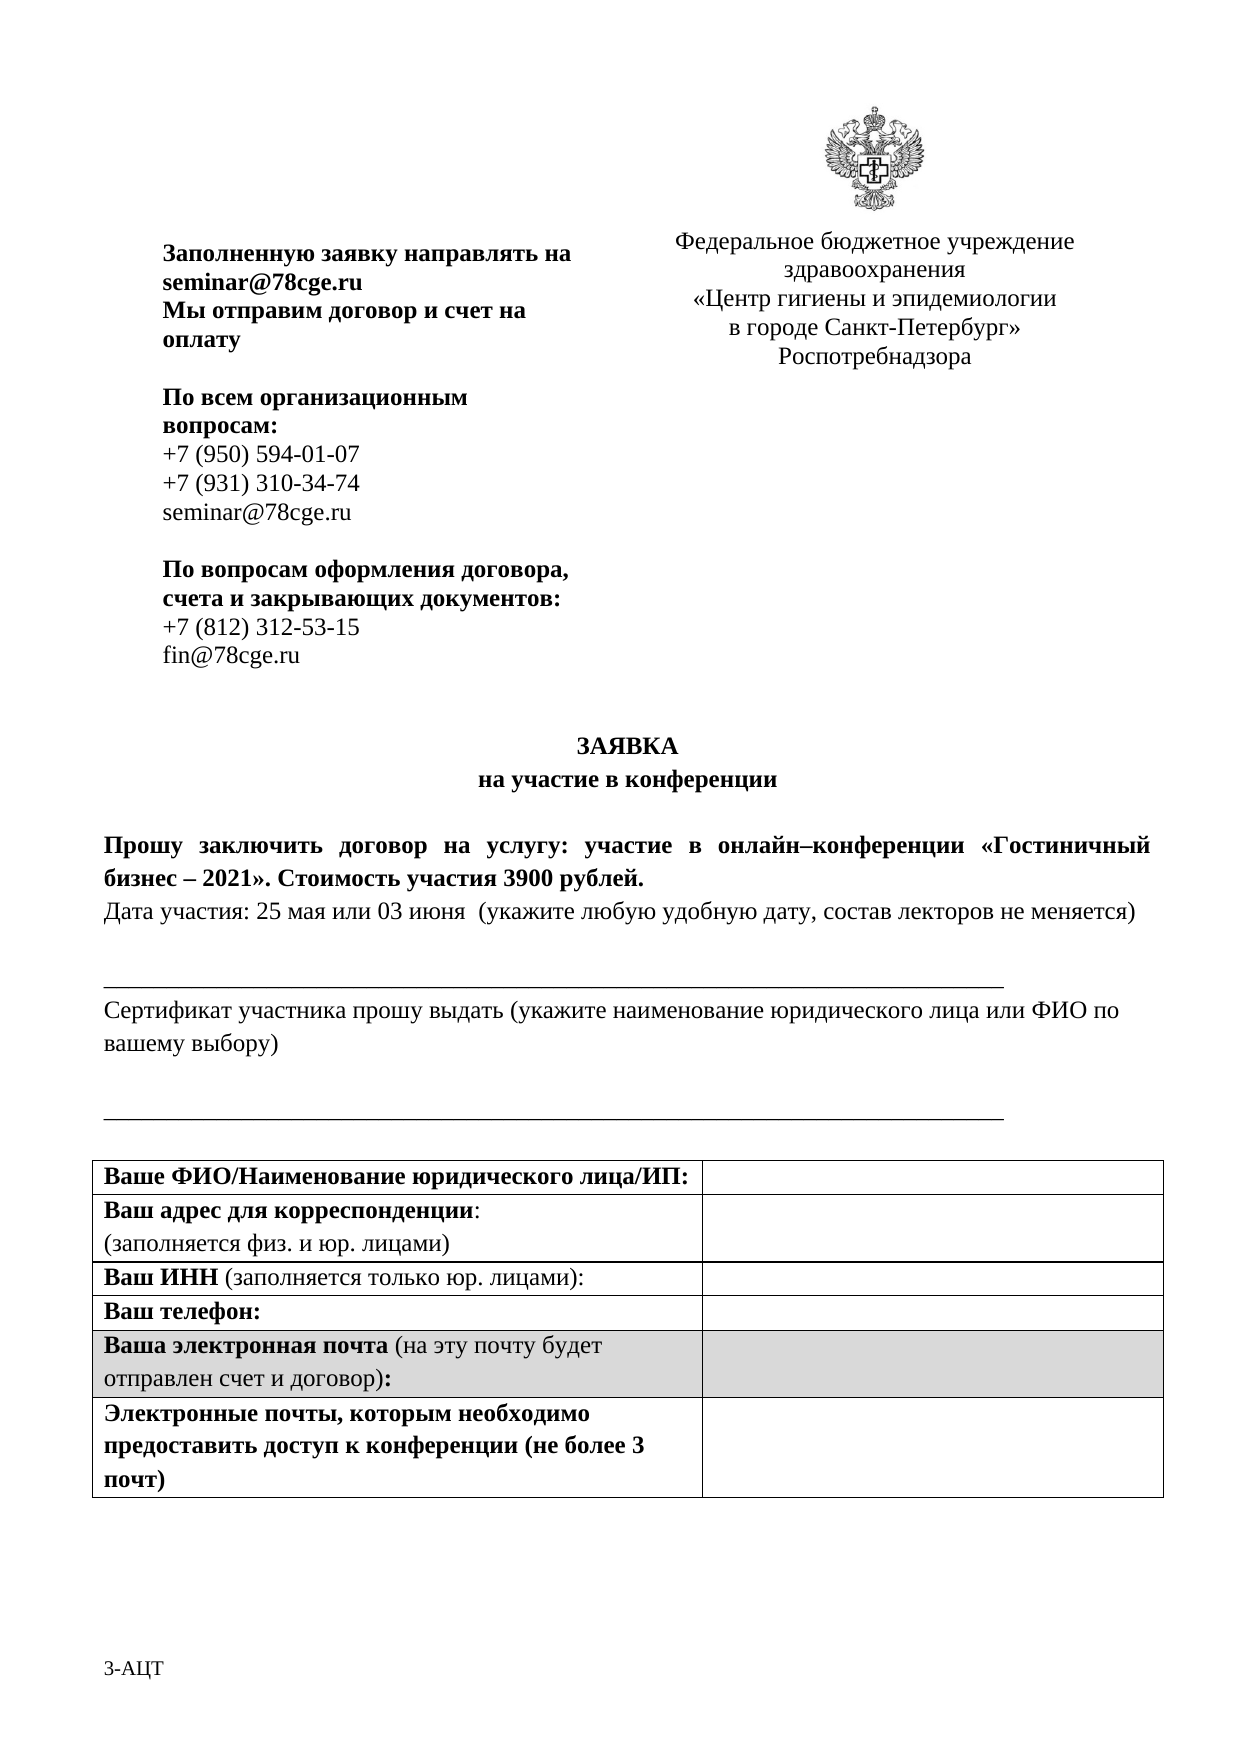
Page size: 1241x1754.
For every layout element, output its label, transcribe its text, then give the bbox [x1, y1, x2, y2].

table_header Ваше ФИО/Наименование юридического лица/ИП: [93, 1161, 702, 1194]
text ________________________________________________________________________ [103, 962, 1152, 991]
text Сертификат участника прошу выдать (укажите наименование юридического лица или ФИО по вашему выбору) [103, 995, 1152, 1057]
text ЗАЯВКА [103, 731, 1152, 760]
text Прошу заключить договор на услугу: участие в онлайн–конференции «Гостиничный бизнес – 2021». Стоимость участия 3900 рублей. [103, 830, 1152, 892]
table_cell Электронные почты, которым необходимо предоставить доступ к конференции (не более 3 почт) [93, 1398, 702, 1497]
table_cell [703, 1296, 1163, 1329]
text ________________________________________________________________________ [103, 1094, 1152, 1123]
text Дата участия: 25 мая или 03 июня (укажите любую удобную дату, состав лекторов не меняется) [103, 896, 1152, 925]
table_header Заполненную заявку направлять на seminar@78cge.ru Мы отправим договор и счет на оплату По всем организационным вопросам: +7 (950) 594-01-07 +7 (931) 310-34-74 seminar@78cge.ru По вопросам оформления договора, счета и закрывающих документов: +7 (812) 312-53-15 fin@78cge.ru [155, 152, 594, 698]
table_cell [703, 1398, 1163, 1497]
table_cell Ваша электронная почта (на эту почту будет отправлен счет и договор): [93, 1331, 702, 1397]
table_cell Ваш адрес для корреспонденции: (заполняется физ. и юр. лицами) [93, 1195, 702, 1261]
table_cell [703, 1263, 1163, 1295]
table_cell Ваш телефон: [93, 1296, 702, 1329]
picture [818, 103, 930, 215]
text на участие в конференции [103, 764, 1152, 793]
table_header Федеральное бюджетное учреждение здравоохранения «Центр гигиены и эпидемиологии в городе Санкт-Петербург» Роспотребнадзора [594, 152, 1155, 698]
table_cell [703, 1331, 1163, 1397]
table_cell [703, 1195, 1163, 1261]
table_header [703, 1161, 1163, 1194]
table_cell Ваш ИНН (заполняется только юр. лицами): [93, 1263, 702, 1295]
